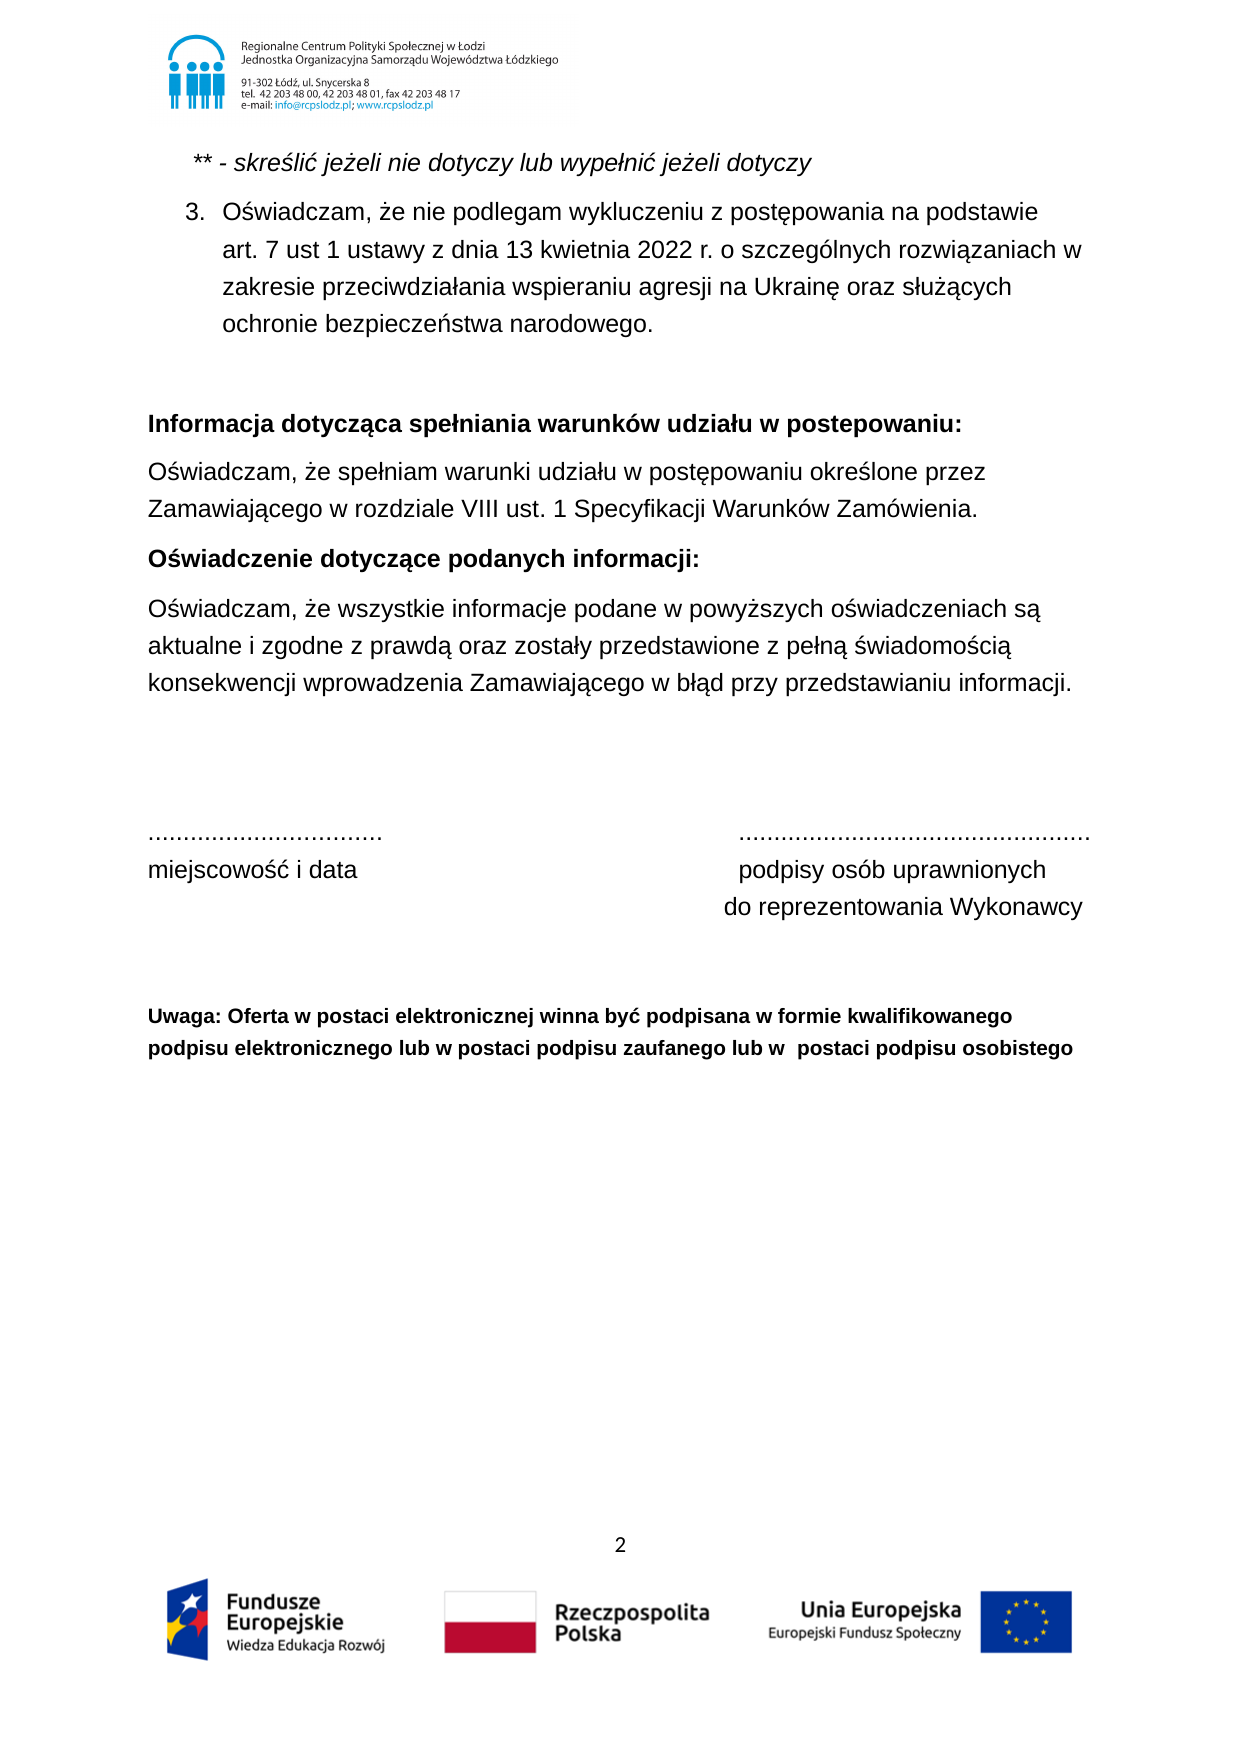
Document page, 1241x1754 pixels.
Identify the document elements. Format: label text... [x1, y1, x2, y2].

text Oświadczenie dotyczące podanych informacji: [148, 544, 1093, 573]
text Informacja dotycząca spełniania warunków udziału w postepowaniu: [148, 409, 1093, 438]
picture [147, 1558, 1092, 1681]
text ** - skreślić jeżeli nie dotyczy lub wypełnić jeżeli dotyczy [192, 148, 1093, 176]
text Oświadczam, że wszystkie informacje podane w powyższych oświadczeniach są aktualne i zgodne z prawdą oraz zostały przedstawione z pełną świadomością konsekwencji wprowadzenia Zamawiającego w błąd przy przedstawianiu informacji. [148, 594, 1093, 697]
text Uwaga: Oferta w postaci elektronicznej winna być podpisana w formie kwalifikowanego podpisu elektronicznego lub w postaci podpisu zaufanego lub w postaci podpisu osobistego [148, 1004, 1093, 1059]
picture [147, 14, 579, 127]
text miejscowość i data podpisy osób uprawnionych [148, 854, 1093, 883]
text do reprezentowania Wykonawcy [723, 892, 1093, 921]
list Oświadczam, że nie podlegam wykluczeniu z postępowania na podstawie art. 7 ust 1 ustawy z dnia 13 kwietnia 2022 r. o szczególnych rozwiązaniach w zakresie przeciwdziałania wspieraniu agresji na Ukrainę oraz służących ochronie bezpieczeństwa narodowego. [185, 197, 1093, 338]
text Oświadczam, że spełniam warunki udziału w postępowaniu określone przez Zamawiającego w rozdziale VIII ust. 1 Specyfikacji Warunków Zamówienia. [148, 457, 1093, 523]
